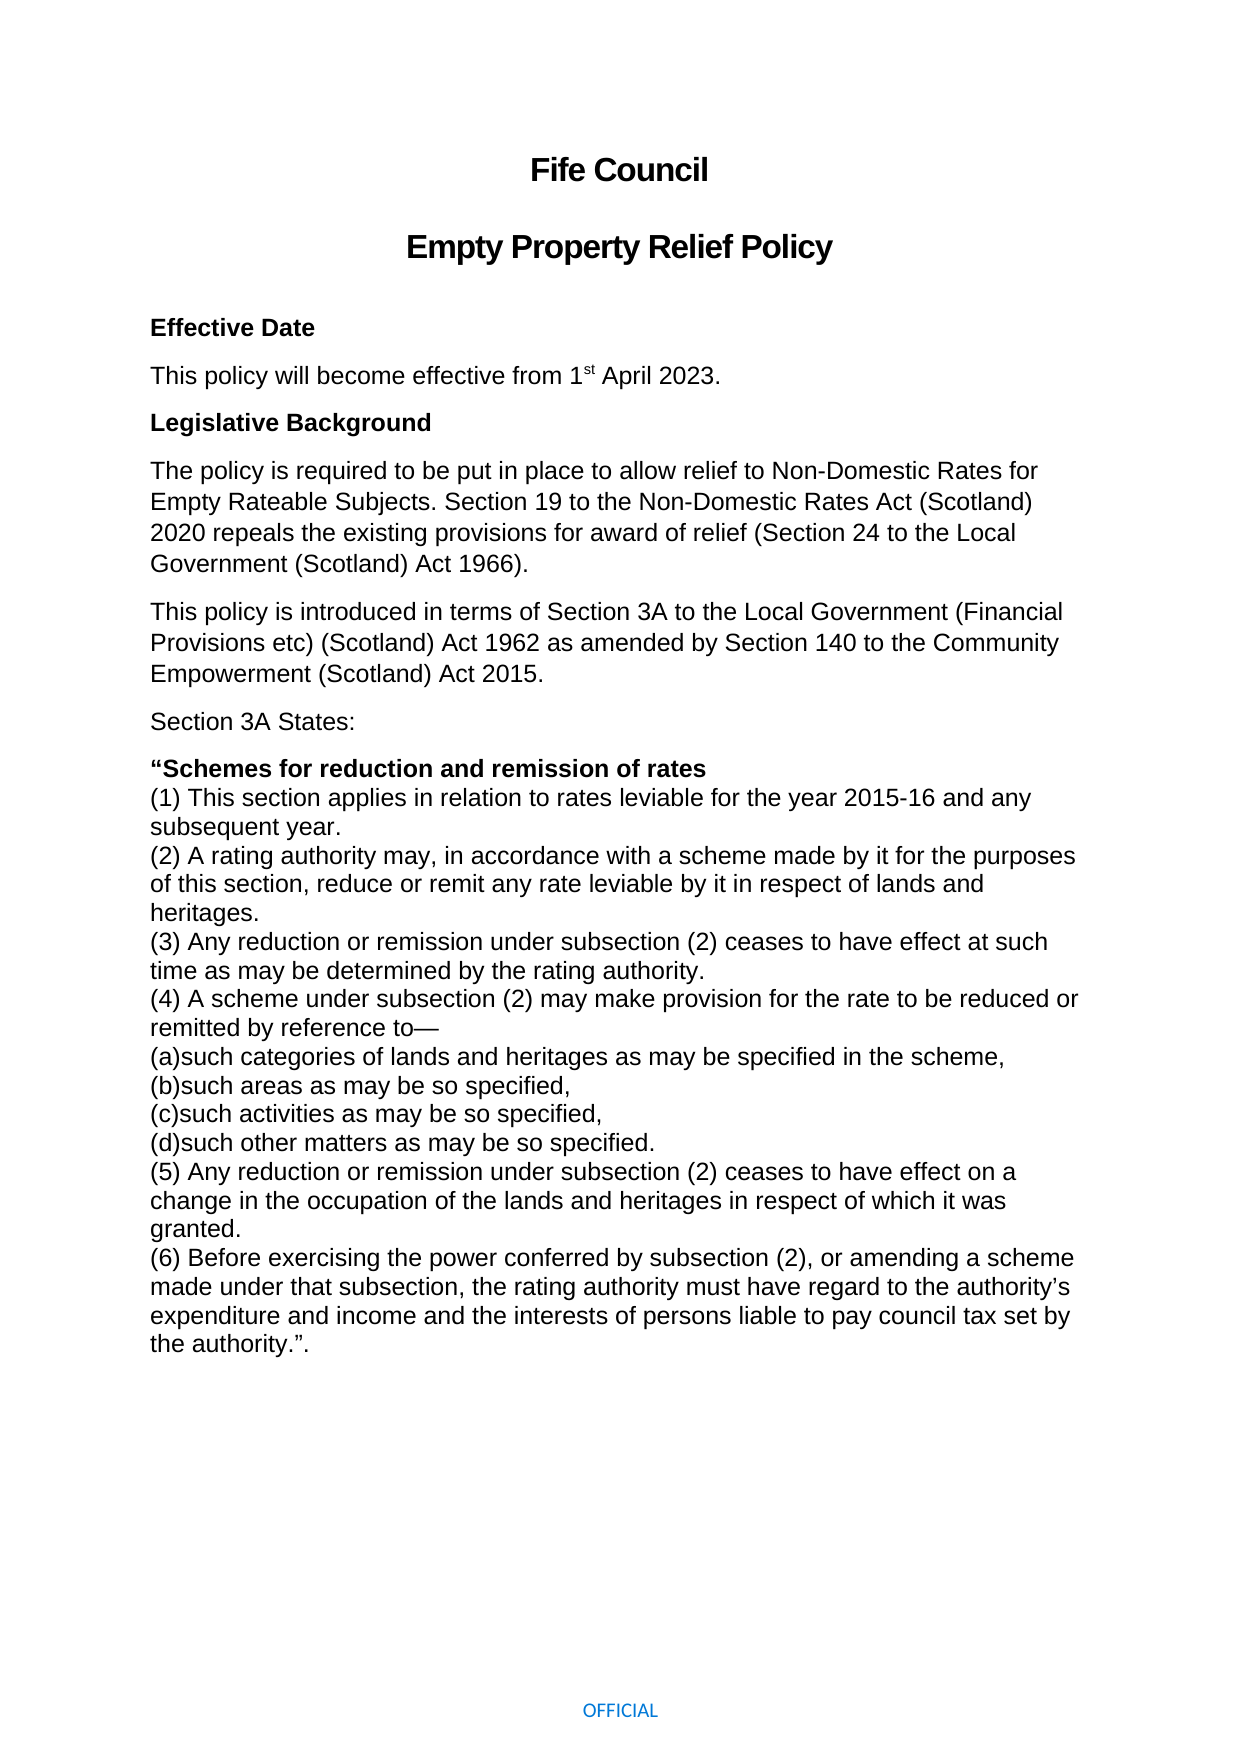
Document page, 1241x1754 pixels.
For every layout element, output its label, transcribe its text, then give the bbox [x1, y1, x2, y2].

text (2) A rating authority may, in accordance with a scheme made by it for the purposes of this section, reduce or remit any rate leviable by it in respect of lands and heritages. [150, 841, 1090, 927]
text (b)such areas as may be so specified, [150, 1071, 1090, 1099]
text This policy is introduced in terms of Section 3A to the Local Government (Financial Provisions etc) (Scotland) Act 1962 as amended by Section 140 to the Community Empowerment (Scotland) Act 2015. [150, 597, 1090, 688]
text Section 3A States: [150, 707, 1090, 736]
text (4) A scheme under subsection (2) may make provision for the rate to be reduced or remitted by reference to— [150, 984, 1090, 1042]
title Empty Property Relief Policy [150, 227, 1090, 265]
text The policy is required to be put in place to allow relief to Non-Domestic Rates for Empty Rateable Subjects. Section 19 to the Non-Domestic Rates Act (Scotland) 2020 repeals the existing provisions for award of relief (Section 24 to the Local Government (Scotland) Act 1966). [150, 456, 1090, 578]
text This policy will become effective from 1st April 2023. [150, 361, 1090, 389]
title Fife Council [150, 150, 1090, 188]
text (6) Before exercising the power conferred by subsection (2), or amending a scheme made under that subsection, the rating authority must have regard to the authority’s expenditure and income and the interests of persons liable to pay council tax set by the authority.”. [150, 1243, 1090, 1358]
text Legislative Background [150, 408, 1090, 437]
text (c)such activities as may be so specified, [150, 1099, 1090, 1128]
text (d)such other matters as may be so specified. [150, 1128, 1090, 1157]
text (5) Any reduction or remission under subsection (2) ceases to have effect on a change in the occupation of the lands and heritages in respect of which it was granted. [150, 1157, 1090, 1243]
text Effective Date [150, 313, 1090, 342]
text “Schemes for reduction and remission of rates [150, 754, 1090, 783]
text (3) Any reduction or remission under subsection (2) ceases to have effect at such time as may be determined by the rating authority. [150, 927, 1090, 984]
text (1) This section applies in relation to rates leviable for the year 2015-16 and any subsequent year. [150, 783, 1090, 841]
text (a)such categories of lands and heritages as may be specified in the scheme, [150, 1042, 1090, 1071]
